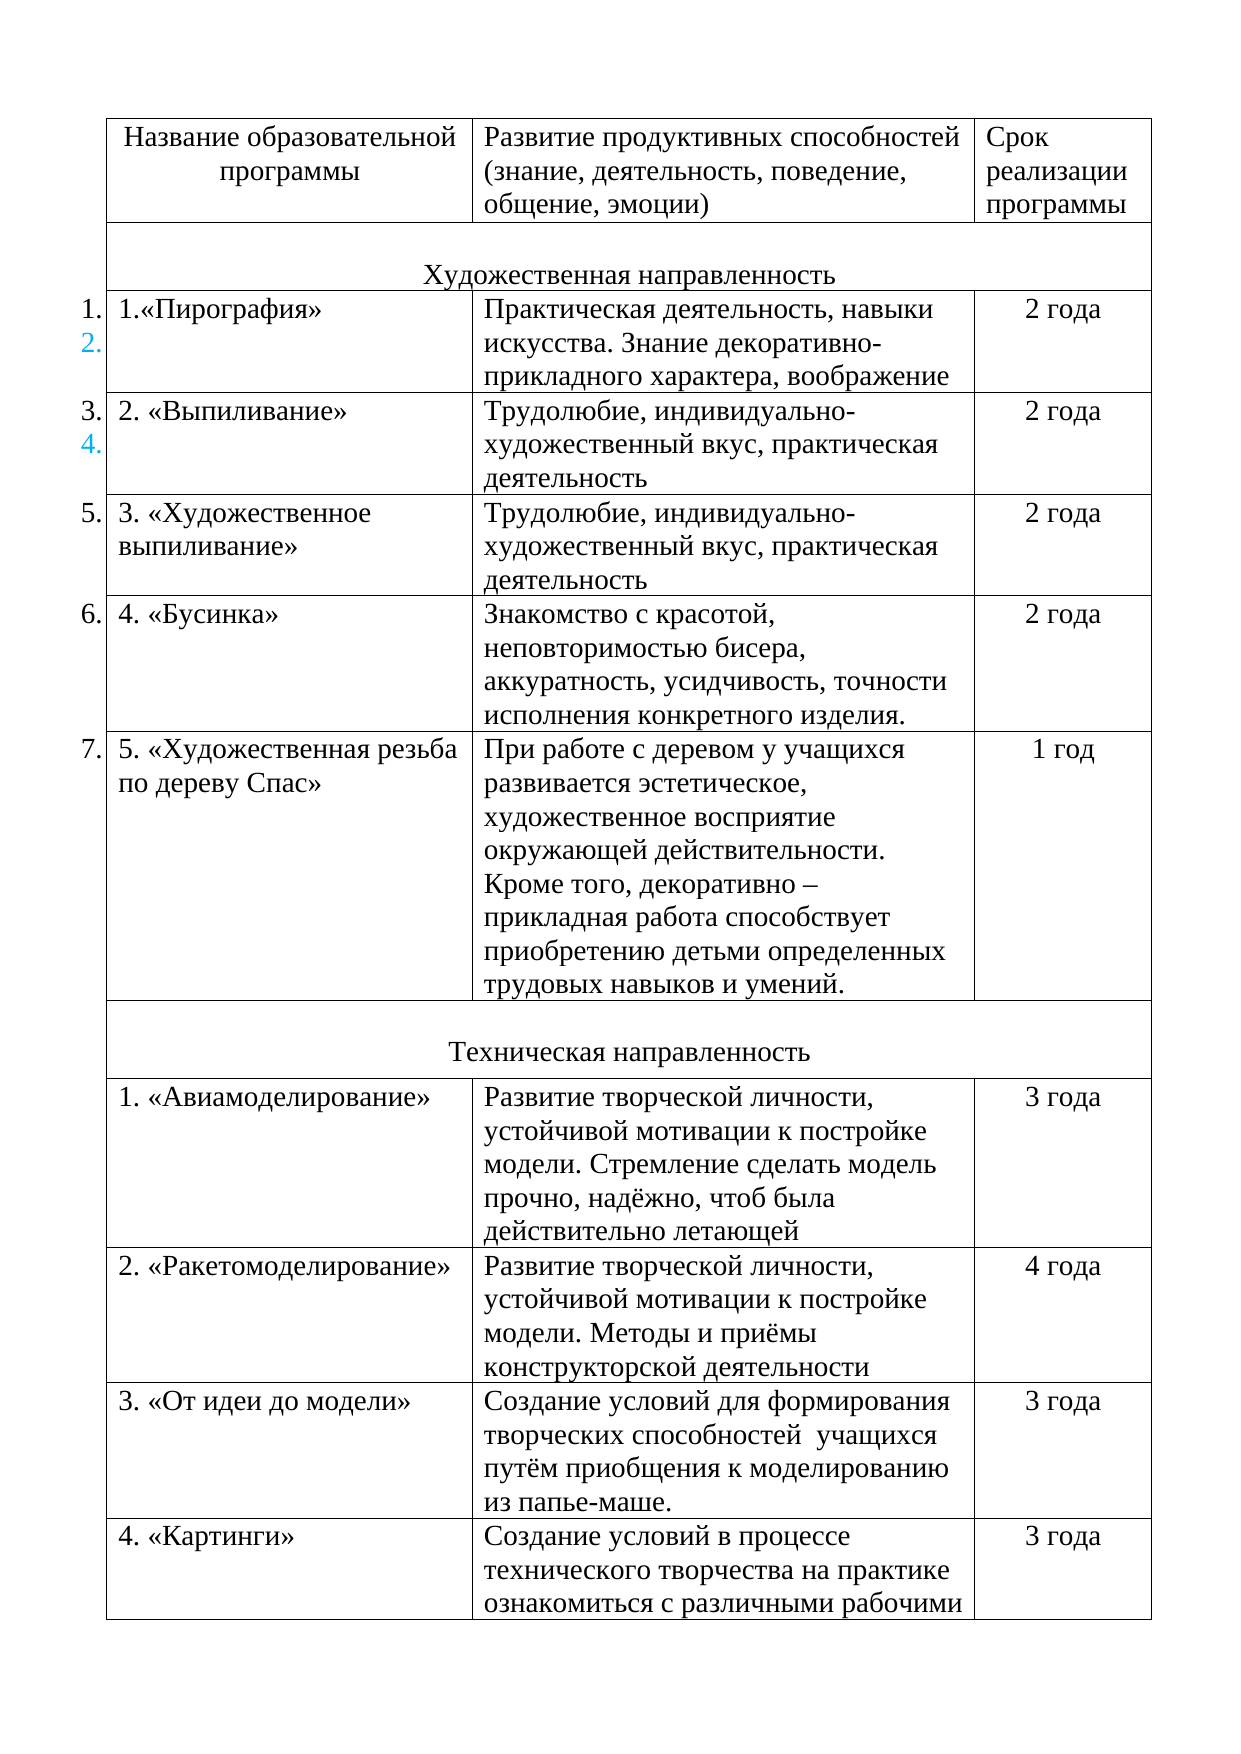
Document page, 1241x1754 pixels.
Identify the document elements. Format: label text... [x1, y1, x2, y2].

table_cell 1. «Авиамоделирование» [107, 1079, 472, 1247]
table_cell Создание условий для формирования творческих способностей учащихся путём приобщения к моделированию из папье-маше. [473, 1383, 974, 1517]
table_cell 2. «Выпиливание» [107, 393, 472, 494]
table_cell 2 года [975, 393, 1151, 494]
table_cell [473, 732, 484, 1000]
table_cell 5. «Художественная резьба по дереву Спас» [107, 732, 472, 1000]
table_cell 3 года [975, 1383, 1151, 1517]
table_cell При работе с деревом у учащихся развивается эстетическое, художественное восприятие окружающей действительности. Кроме того, декоративно – прикладная работа способствует приобретению детьми определенных трудовых навыков и умений. [807, 732, 974, 1000]
table_header Название образовательной программы [107, 119, 472, 222]
table_cell Развитие творческой личности, устойчивой мотивации к постройке модели. Стремление сделать модель прочно, надёжно, чтоб была действительно летающей [473, 1079, 974, 1247]
table_cell 4. «Картинги» [107, 1519, 472, 1619]
table_cell 4 года [975, 1248, 1151, 1382]
table_cell 1.«Пирография» [107, 291, 472, 392]
table_cell 3. «От идеи до модели» [107, 1383, 472, 1517]
table_cell 2 года [975, 495, 1151, 595]
table_cell Практическая деятельность, навыки искусства. Знание декоративно-прикладного характера, воображение [473, 291, 974, 392]
table_cell Художественная направленность [107, 223, 1151, 290]
table_cell 2. «Ракетомоделирование» [107, 1248, 472, 1382]
table_cell 3 года [975, 1079, 1151, 1247]
table_cell 2 года [975, 291, 1151, 392]
table_header Развитие продуктивных способностей (знание, деятельность, поведение, общение, эмоции) [473, 119, 974, 222]
table_cell Знакомство с красотой, неповторимостью бисера, аккуратность, усидчивость, точности исполнения конкретного изделия. [473, 596, 974, 731]
table_cell Техническая направленность [107, 1001, 1151, 1078]
table_cell 3. «Художественное выпиливание» [107, 495, 472, 595]
table_cell 1 год [975, 732, 1151, 1000]
table_cell 2 года [975, 596, 1151, 731]
table_cell 3 года [975, 1519, 1151, 1619]
table_cell Развитие творческой личности, устойчивой мотивации к постройке модели. Методы и приёмы конструкторской деятельности [473, 1248, 974, 1382]
table_cell 4. «Бусинка» [107, 596, 472, 731]
table_cell Трудолюбие, индивидуально-художественный вкус, практическая деятельность [473, 393, 974, 494]
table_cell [473, 1519, 974, 1619]
table_header Срок реализации программы [975, 119, 1151, 222]
table_cell Трудолюбие, индивидуально-художественный вкус, практическая деятельность [473, 495, 974, 595]
